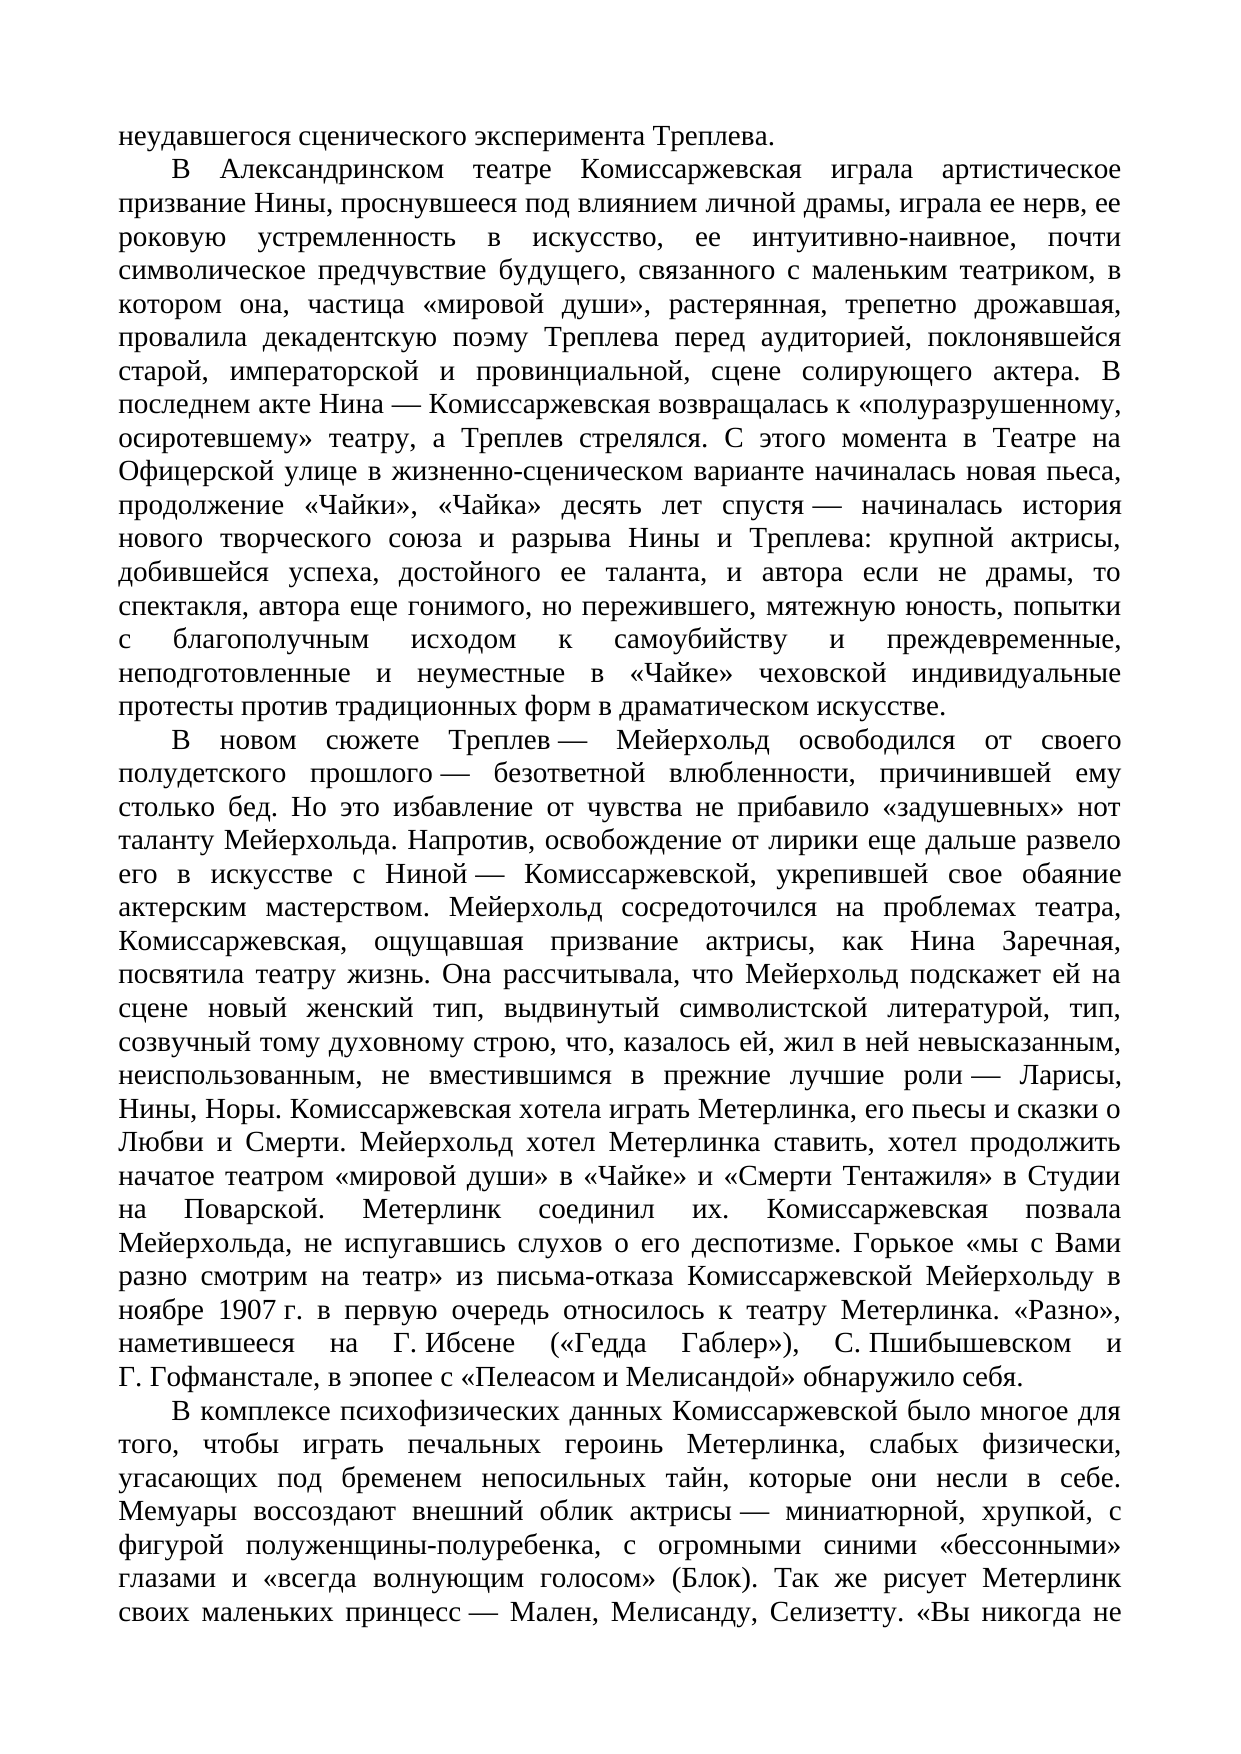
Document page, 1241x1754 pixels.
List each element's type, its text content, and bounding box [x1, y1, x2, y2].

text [118, 1393, 1122, 1627]
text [118, 118, 1122, 152]
text В Александринском театре Комиссаржевская играла артистическое {108} призвание Нины, проснувшееся под влиянием личной драмы, играла ее нерв, ее роковую устремленность в искусство, ее интуитивно-наивное, почти символическое предчувствие будущего, связанного с маленьким театриком, в котором она, частица «мировой души», растерянная, трепетно дрожавшая, провалила декадентскую поэму Треплева перед аудиторией, поклонявшейся старой, императорской и провинциальной, сцене солирующего актера. В последнем акте Нина — Комиссаржевская возвращалась к «полуразрушенному, осиротевшему» театру, а Треплев стрелялся. С этого момента в Театре на Офицерской улице в жизненно-сценическом варианте начиналась новая пьеса, продолжение «Чайки», «Чайка» десять лет спустя — начиналась история нового творческого союза и разрыва Нины и Треплева: крупной актрисы, добившейся успеха, достойного ее таланта, и автора если не драмы, то спектакля, автора еще гонимого, но пережившего, мятежную юность, попытки с благополучным исходом к самоубийству и преждевременные, неподготовленные и неуместные в «Чайке» чеховской индивидуальные протесты против традиционных форм в драматическом искусстве. [118, 152, 1122, 722]
text В новом сюжете Треплев — Мейерхольд освободился от своего полудетского прошлого — безответной влюбленности, причинившей ему столько бед. Но это избавление от чувства не прибавило «задушевных» нот таланту Мейерхольда. Напротив, освобождение от лирики еще дальше развело его в искусстве с Ниной — Комиссаржевской, укрепившей свое обаяние актерским мастерством. Мейерхольд сосредоточился на проблемах театра, Комиссаржевская, ощущавшая призвание актрисы, как Нина Заречная, посвятила театру жизнь. Она рассчитывала, что Мейерхольд подскажет ей на сцене новый женский тип, выдвинутый символистской литературой, тип, созвучный тому духовному строю, что, казалось ей, жил в ней невысказанным, неиспользованным, не вместившимся в прежние лучшие роли — Ларисы, Нины, Норы. Комиссаржевская хотела играть Метерлинка, его пьесы и сказки о Любви и Смерти. Мейерхольд хотел Метерлинка ставить, хотел продолжить начатое театром «мировой души» в «Чайке» и «Смерти Тентажиля» в Студии на Поварской. Метерлинк соединил их. Комиссаржевская позвала Мейерхольда, не испугавшись слухов о его деспотизме. Горькое «мы с Вами разно смотрим на театр» из письма-отказа Комиссаржевской Мейерхольду в ноябре 1907 г. в первую очередь относилось к театру Метерлинка. «Разно», наметившееся на Г. Ибсене («Гедда Габлер»), С. Пшибышевском и Г. Гофманстале, в эпопее с «Пелеасом и Мелисандой» обнаружило себя. [118, 722, 1122, 1393]
